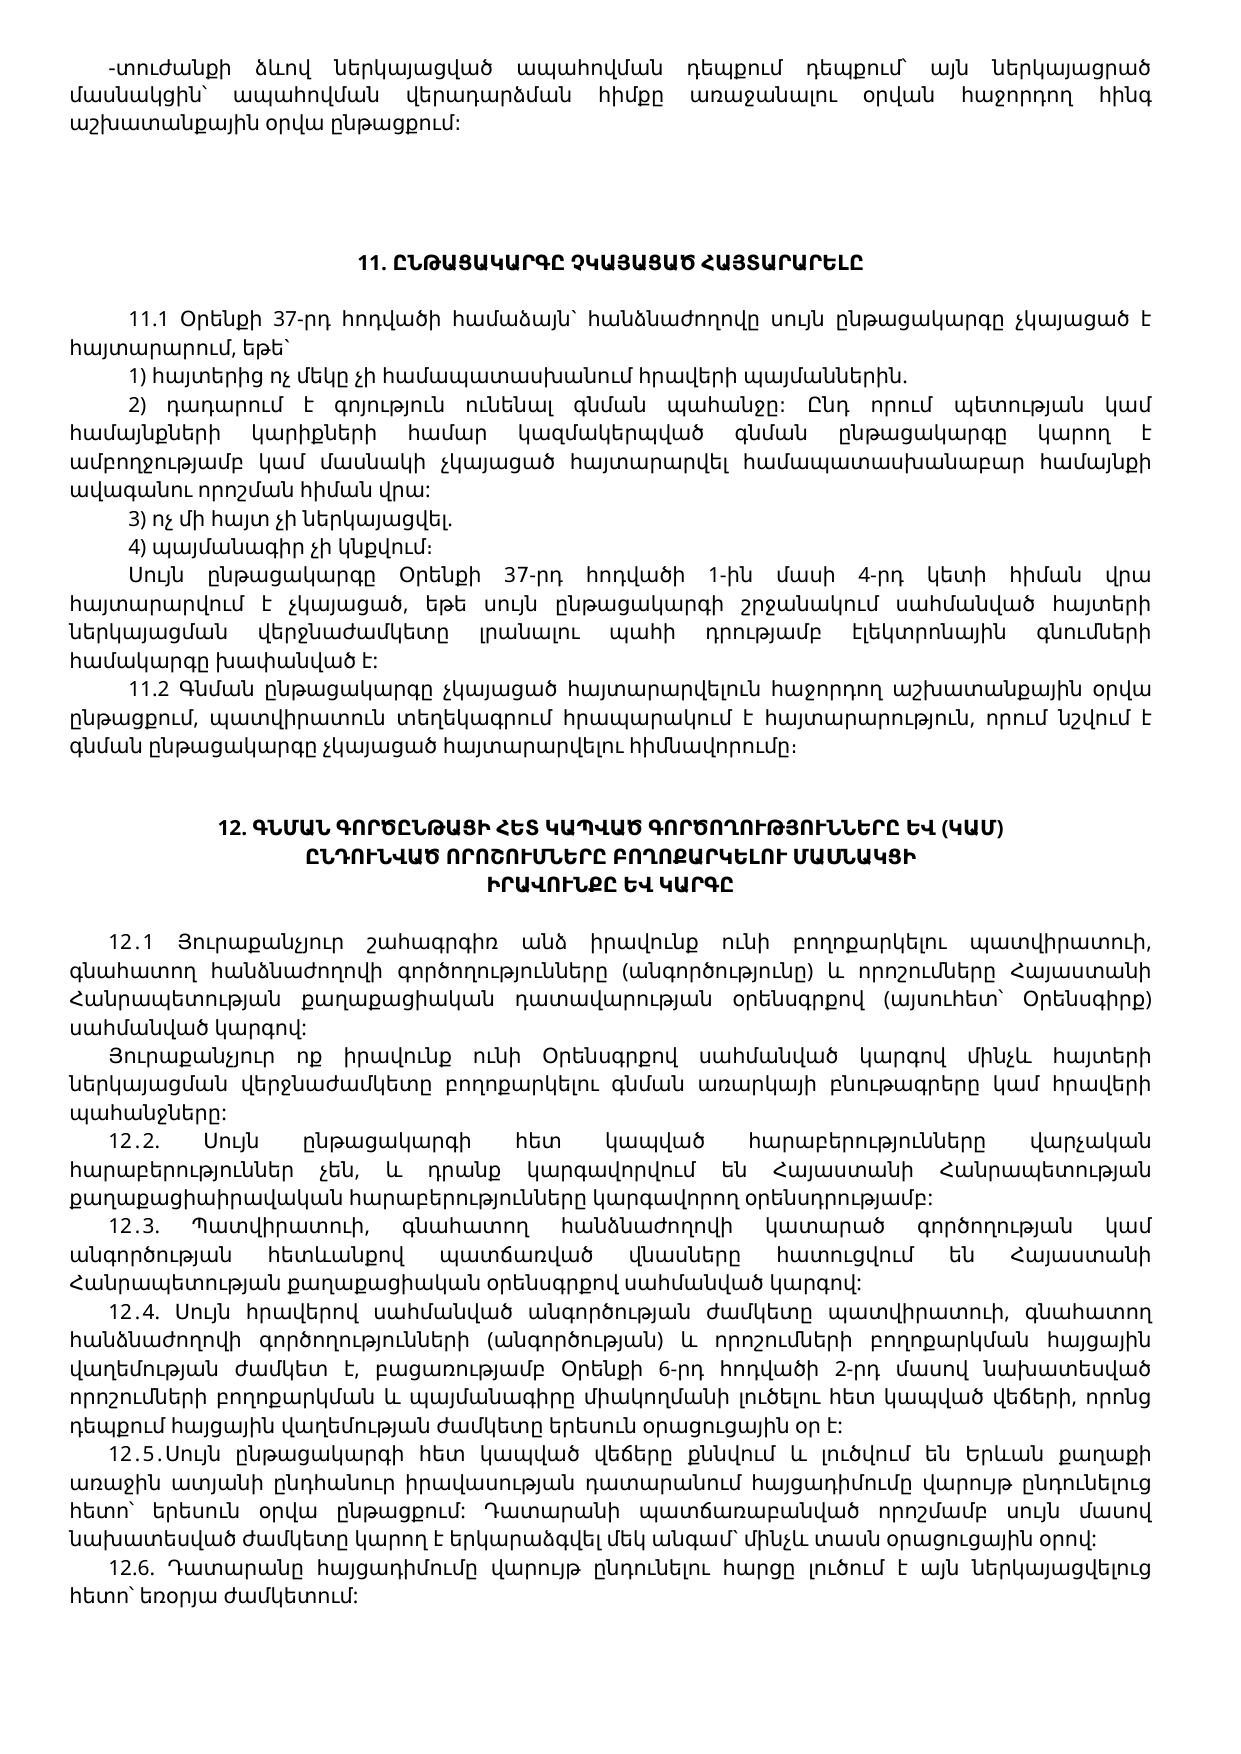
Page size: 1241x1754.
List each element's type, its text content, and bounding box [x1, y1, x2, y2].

text 12.6. Դատարանը հայցադիմումը վարույթ ընդունելու հարցը լուծում է այն ներկայացվելուց հետո՝ եռօրյա ժամկետում: [69, 1553, 1152, 1610]
text 12․1 Յուրաքանչյուր շահագրգիռ անձ իրավունք ունի բողոքարկելու պատվիրատուի, գնահատող հանձնաժողովի գործողությունները (անգործությունը) և որոշումները Հայաստանի Հանրապետության քաղաքացիական դատավարության օրենսգրքով (այսուհետ՝ Օրենսգիրք) սահմանված կարգով: [69, 927, 1152, 1041]
text 12․4. Սույն հրավերով սահմանված անգործության ժամկետը պատվիրատուի, գնահատող հանձնաժողովի գործողությունների (անգործության) և որոշումների բողոքարկման հայցային վաղեմության ժամկետ է, բացառությամբ Օրենքի 6-րդ հոդվածի 2-րդ մասով նախատեսված որոշումների բողոքարկման և պայմանագիրը միակողմանի լուծելու հետ կապված վեճերի, որոնց դեպքում հայցային վաղեմության ժամկետը երեսուն օրացուցային օր է: [69, 1297, 1152, 1439]
text Յուրաքանչյուր ոք իրավունք ունի Օրենսգրքով սահմանված կարգով մինչև հայտերի ներկայացման վերջնաժամկետը բողոքարկելու գնման առարկայի բնութագրերը կամ հրավերի պահանջները: [69, 1041, 1152, 1126]
text 12․5․Սույն ընթացակարգի հետ կապված վեճերը քննվում և լուծվում են Երևան քաղաքի առաջին ատյանի ընդհանուր իրավասության դատարանում հայցադիմումը վարույթ ընդունելուց հետո՝ երեսուն օրվա ընթացքում: Դատարանի պատճառաբանված որոշմամբ սույն մասով նախատեսված ժամկետը կարող է երկարաձգվել մեկ անգամ` մինչև տասն օրացուցային օրով: [69, 1439, 1152, 1553]
text -տուժանքի ձևով ներկայացված ապահովման դեպքում դեպքում՝ այն ներկայացրած մասնակցին՝ ապահովման վերադարձման հիմքը առաջանալու օրվան հաջորդող հինգ աշխատանքային օրվա ընթացքում: [69, 56, 1152, 137]
text 12․2. Սույն ընթացակարգի հետ կապված հարաբերությունները վարչական հարաբերություններ չեն, և դրանք կարգավորվում են Հայաստանի Հանրապետության քաղաքացիաիրավական հարաբերությունները կարգավորող օրենսդրությամբ: [69, 1126, 1152, 1212]
text 11.1 Օրենքի 37-րդ հոդվածի համաձայն` հանձնաժողովը սույն ընթացակարգը չկայացած է հայտարարում, եթե` [69, 304, 1152, 361]
text ԻՐԱՎՈՒՆՔԸ ԵՎ ԿԱՐԳԸ [69, 870, 1152, 899]
text 1) հայտերից ոչ մեկը չի համապատասխանում հրավերի պայմաններին. [69, 361, 1152, 390]
text 11.2 Գնման ընթացակարգը չկայացած հայտարարվելուն հաջորդող աշխատանքային օրվա ընթացքում, պատվիրատուն տեղեկագրում հրապարակում է հայտարարություն, որում նշվում է գնման ընթացակարգը չկայացած հայտարարվելու հիմնավորումը։ [69, 674, 1152, 759]
text 2) դադարում է գոյություն ունենալ գնման պահանջը: Ընդ որում պետության կամ համայնքների կարիքների համար կազմակերպված գնման ընթացակարգը կարող է ամբողջությամբ կամ մասնակի չկայացած հայտարարվել համապատասխանաբար համայնքի ավագանու որոշման հիման վրա: [69, 390, 1152, 504]
text 11. ԸՆԹԱՑԱԿԱՐԳԸ ՉԿԱՅԱՑԱԾ ՀԱՅՏԱՐԱՐԵԼԸ [69, 248, 1152, 276]
text 12. ԳՆՄԱՆ ԳՈՐԾԸՆԹԱՑԻ ՀԵՏ ԿԱՊՎԱԾ ԳՈՐԾՈՂՈՒԹՅՈՒՆՆԵՐԸ ԵՎ (ԿԱՄ) [69, 813, 1152, 842]
text 12․3. Պատվիրատուի, գնահատող հանձնաժողովի կատարած գործողության կամ անգործության հետևանքով պատճառված վնասները հատուցվում են Հայաստանի Հանրապետության քաղաքացիական օրենսգրքով սահմանված կարգով: [69, 1212, 1152, 1297]
text 4) պայմանագիր չի կնքվում։ [69, 532, 1152, 561]
text 3) ոչ մի հայտ չի ներկայացվել. [69, 504, 1152, 532]
text ԸՆԴՈՒՆՎԱԾ ՈՐՈՇՈՒՄՆԵՐԸ ԲՈՂՈՔԱՐԿԵԼՈՒ ՄԱՍՆԱԿՑԻ [69, 842, 1152, 870]
text Սույն ընթացակարգը Օրենքի 37-րդ հոդվածի 1-ին մասի 4-րդ կետի հիման վրա հայտարարվում է չկայացած, եթե սույն ընթացակարգի շրջանակում սահմանված հայտերի ներկայացման վերջնաժամկետը լրանալու պահի դրությամբ էլեկտրոնային գնումների համակարգը խափանված է: [69, 561, 1152, 674]
